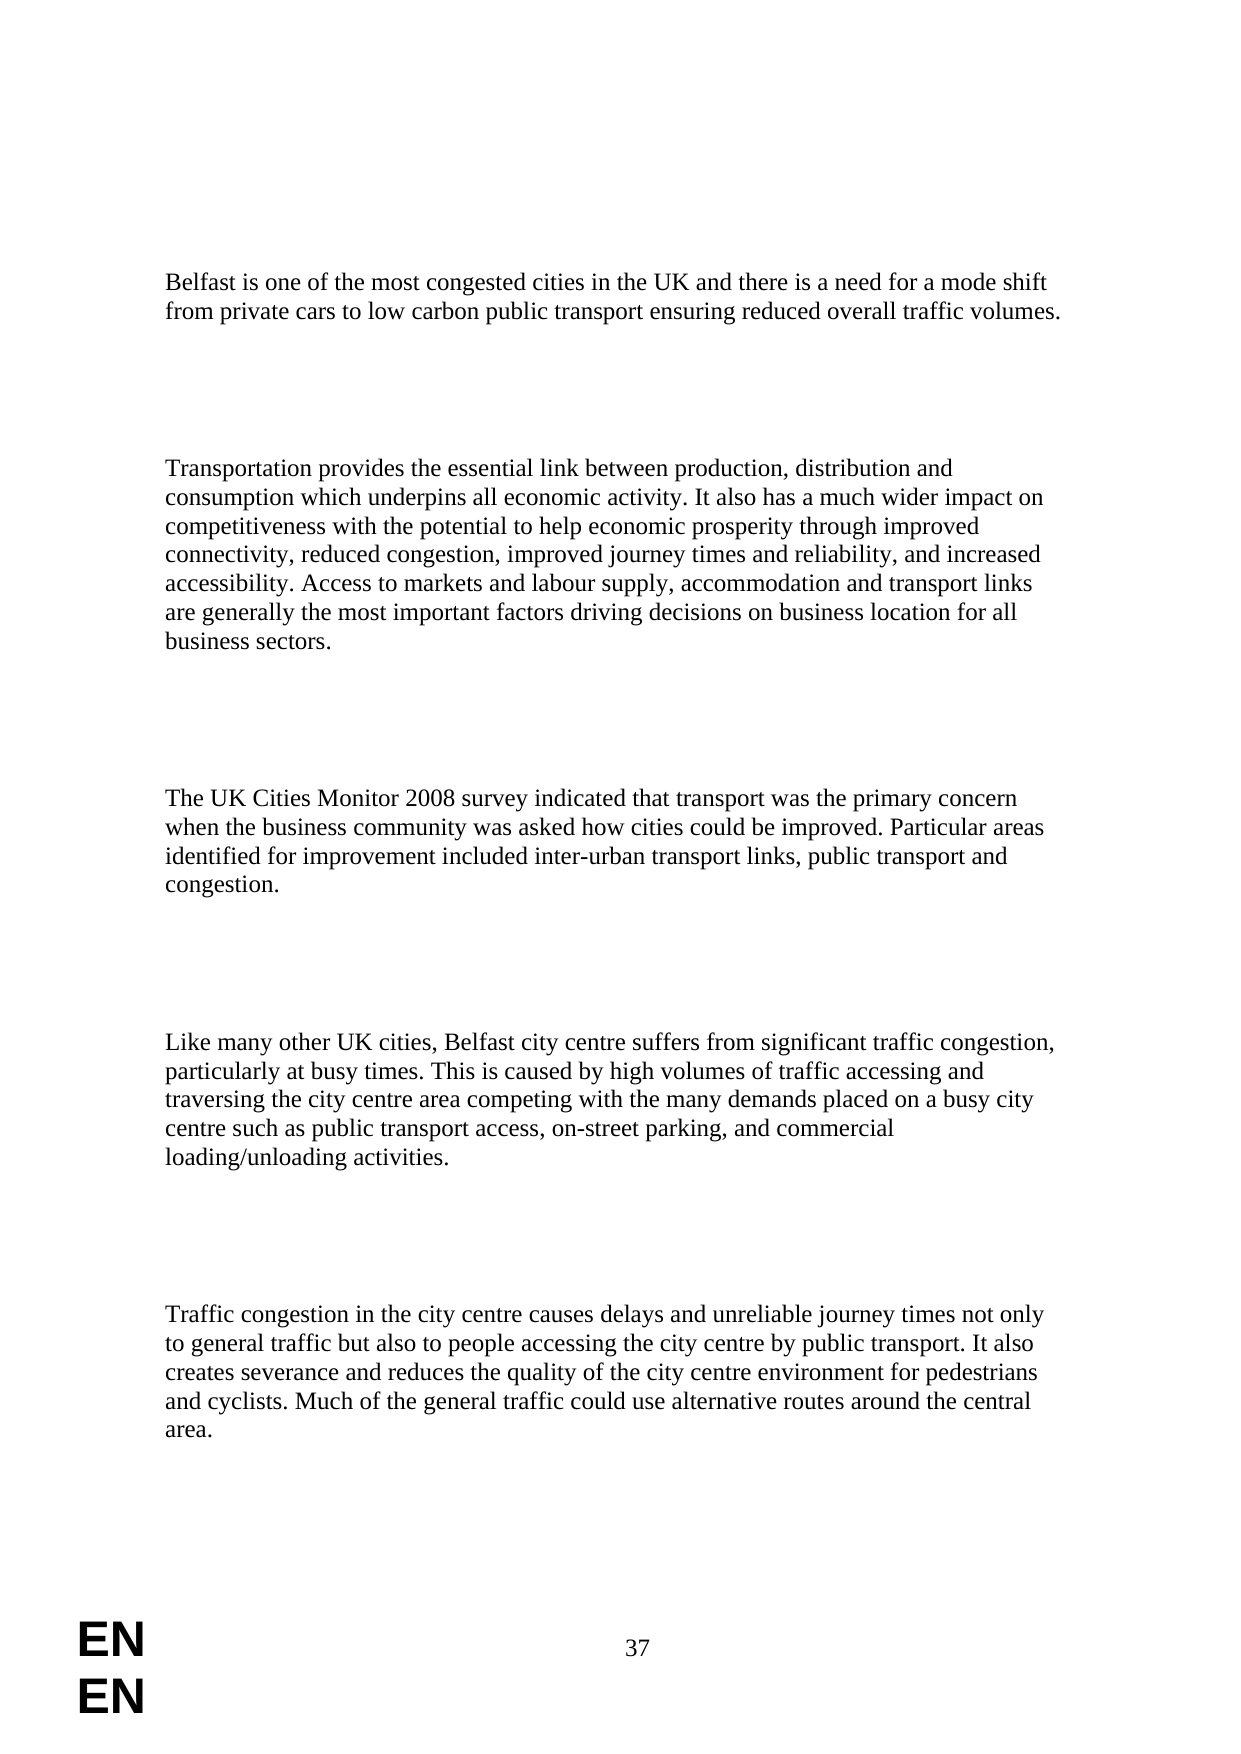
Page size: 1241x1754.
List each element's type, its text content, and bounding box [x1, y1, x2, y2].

text The UK Cities Monitor 2008 survey indicated that transport was the primary concern when the business community was asked how cities could be improved. Particular areas identified for improvement included inter-urban transport links, public transport and congestion. [165, 783, 1063, 898]
text Belfast is one of the most congested cities in the UK and there is a need for a mode shift from private cars to low carbon public transport ensuring reduced overall traffic volumes. [165, 267, 1063, 324]
text Transportation provides the essential link between production, distribution and consumption which underpins all economic activity. It also has a much wider impact on competitiveness with the potential to help economic prosperity through improved connectivity, reduced congestion, improved journey times and reliability, and increased accessibility. Access to markets and labour supply, accommodation and transport links are generally the most important factors driving decisions on business location for all business sectors. [165, 453, 1063, 654]
text Traffic congestion in the city centre causes delays and unreliable journey times not only to general traffic but also to people accessing the city centre by public transport. It also creates severance and reduces the quality of the city centre environment for pedestrians and cyclists. Much of the general traffic could use alternative routes around the central area. [165, 1299, 1063, 1443]
text Like many other UK cities, Belfast city centre suffers from significant traffic congestion, particularly at busy times. This is caused by high volumes of traffic accessing and traversing the city centre area competing with the many demands placed on a busy city centre such as public transport access, on-street parking, and commercial loading/unloading activities. [165, 1027, 1063, 1171]
